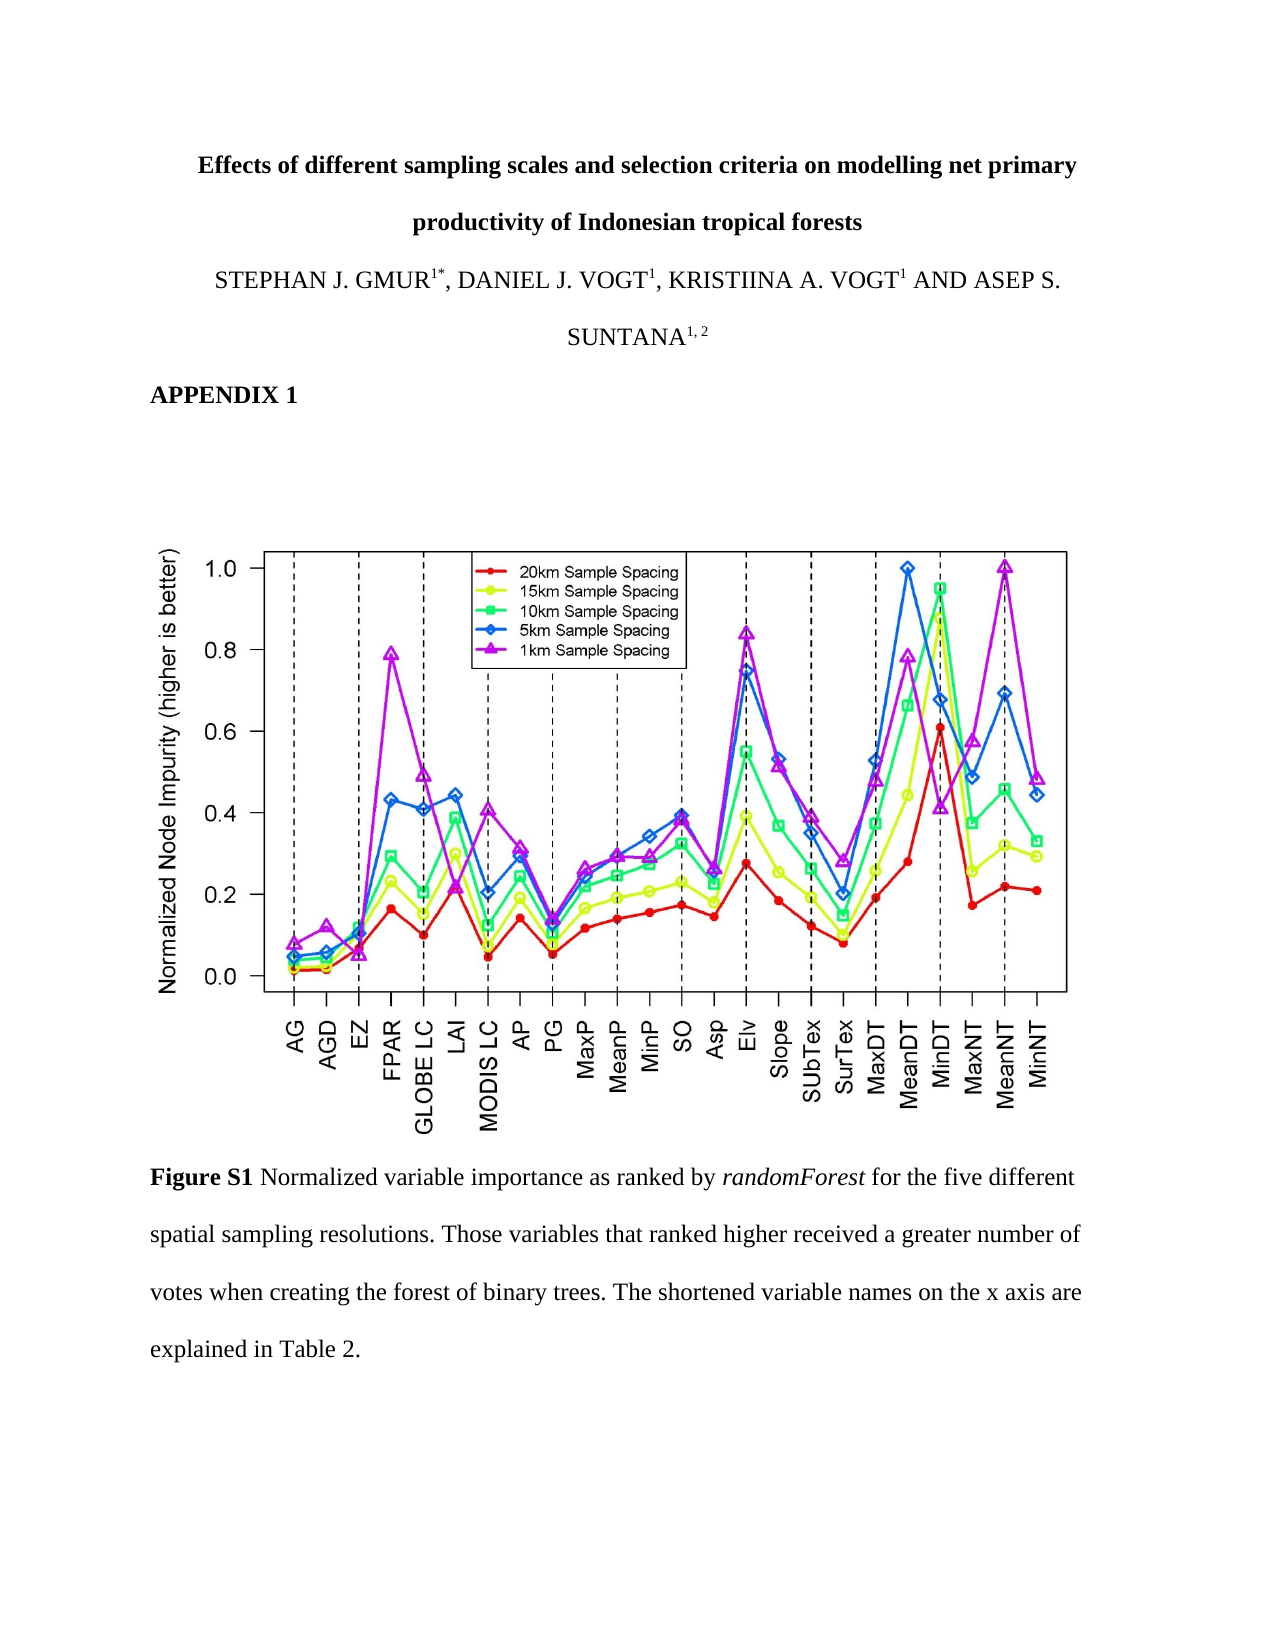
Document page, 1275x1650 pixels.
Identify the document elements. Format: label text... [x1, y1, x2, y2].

text APPENDIX 1 [150, 380, 1125, 409]
picture [150, 437, 1125, 1134]
text STEPHAN J. GMUR1*, DANIEL J. VOGT1, KRISTIINA A. VOGT1 AND ASEP S. SUNTANA1, 2 [150, 265, 1125, 351]
text Figure S1 Normalized variable importance as ranked by randomForest for the five different spatial sampling resolutions. Those variables that ranked higher received a greater number of votes when creating the forest of binary trees. The shortened variable names on the x axis are explained in Table 2. [150, 1162, 1125, 1363]
text Effects of different sampling scales and selection criteria on modelling net primary productivity of Indonesian tropical forests [150, 150, 1125, 236]
